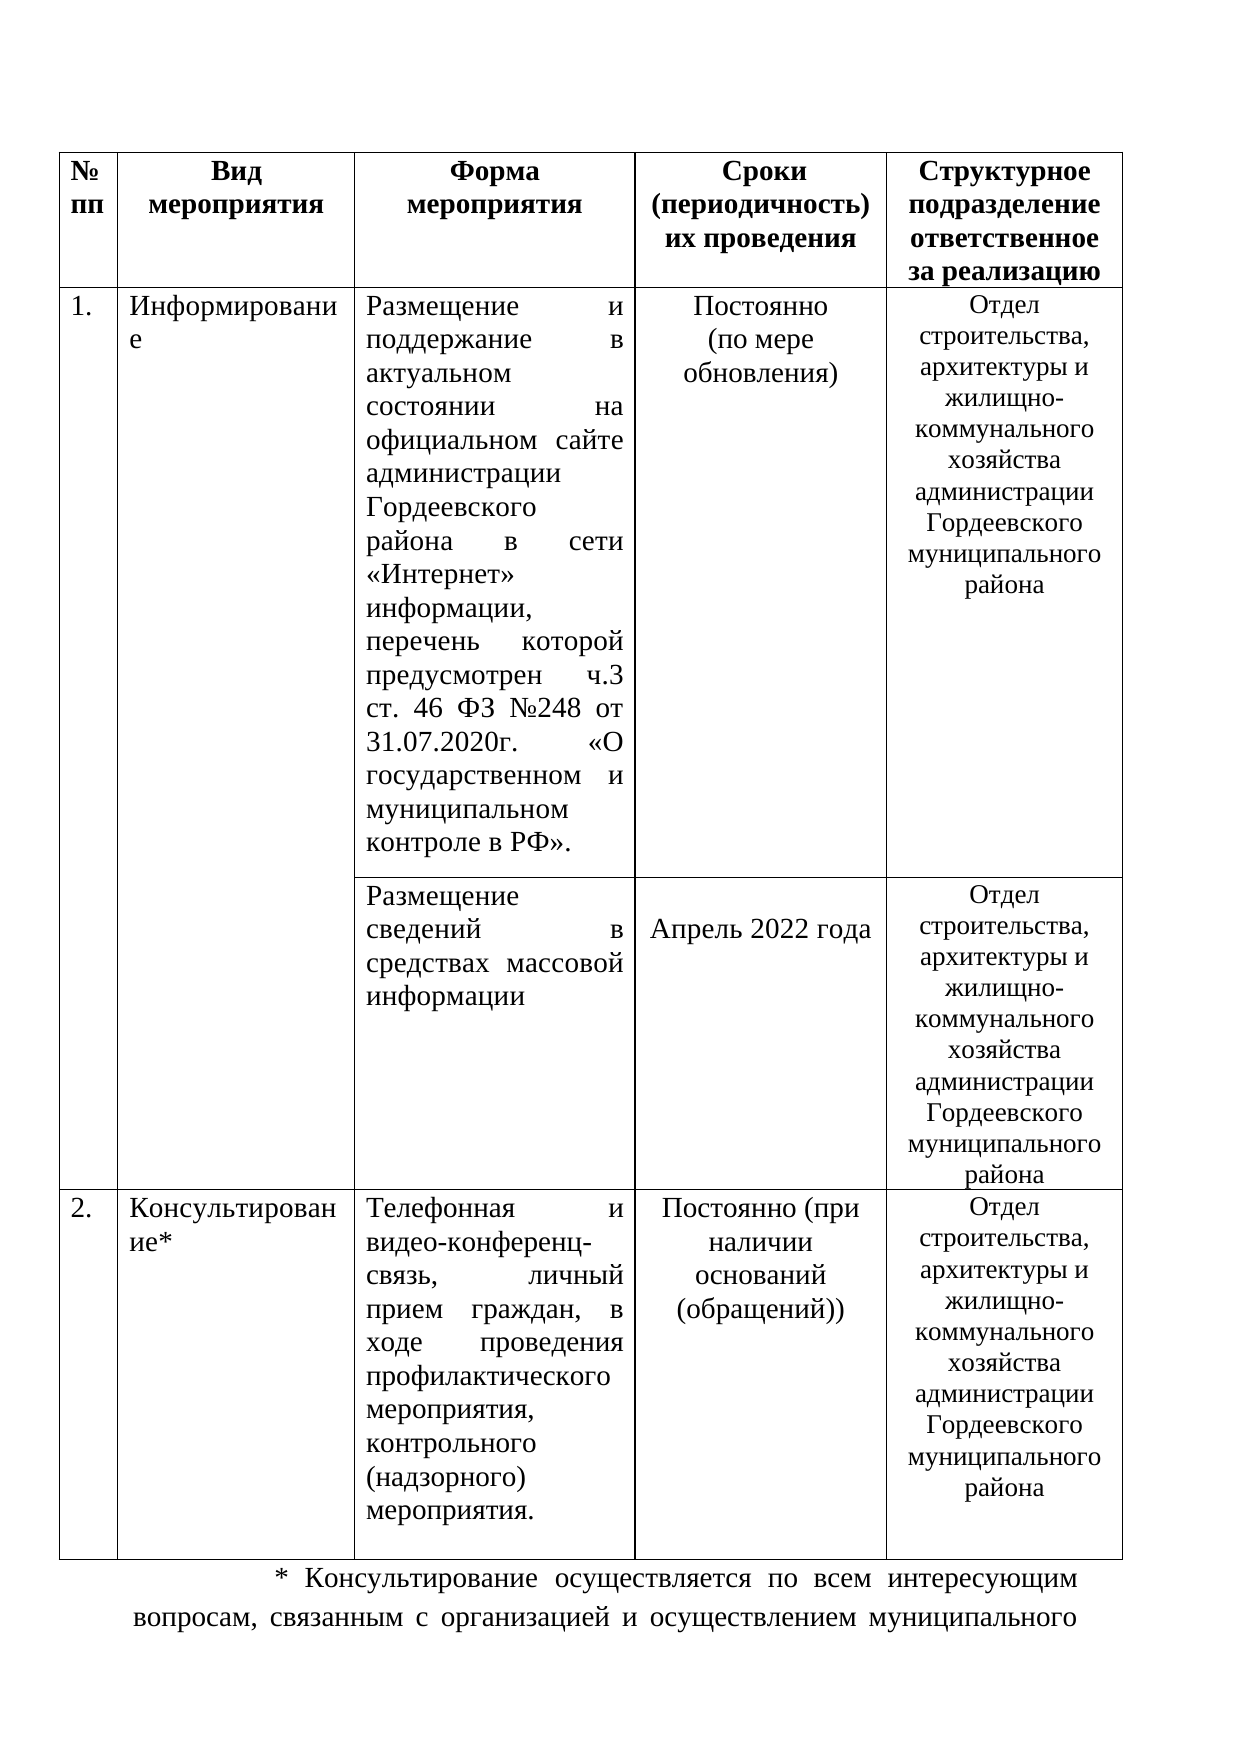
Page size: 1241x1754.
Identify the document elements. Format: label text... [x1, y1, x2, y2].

table_cell Размещение и поддержание в актуальном состоянии на официальном сайте администрации Гордеевского района в сети «Интернет» информации, перечень которой предусмотрен ч.3 ст. 46 ФЗ №248 от 31.07.2020г. «О государственном и муниципальном контроле в РФ». [355, 288, 634, 877]
table_cell Отдел строительства, архитектуры и жилищно-коммунального хозяйства администрации Гордеевского муниципального района [887, 878, 1122, 1189]
table_header № пп [60, 153, 117, 287]
table_cell Отдел строительства, архитектуры и жилищно-коммунального хозяйства администрации Гордеевского муниципального района [887, 1190, 1122, 1559]
table_cell Постоянно (при наличии оснований (обращений)) [636, 1190, 886, 1559]
table_cell 2. [60, 1190, 117, 1559]
table_cell Размещение сведений в средствах массовой информации [355, 878, 634, 1189]
table_header Структурное подразделение ответственное за реализацию [887, 153, 1122, 287]
table_cell Отдел строительства, архитектуры и жилищно-коммунального хозяйства администрации Гордеевского муниципального района [887, 288, 1122, 877]
table_cell 1. [60, 288, 117, 1189]
table_cell Телефонная и видео-конференц-связь, личный прием граждан, в ходе проведения профилактического мероприятия, контрольного (надзорного) мероприятия. [355, 1190, 634, 1559]
table_cell Консультирование* [118, 1190, 354, 1559]
table_header Форма мероприятия [355, 153, 634, 287]
table_cell Информирование [118, 288, 354, 1189]
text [133, 1560, 1078, 1632]
table_cell Постоянно (по мере обновления) [636, 288, 886, 877]
table_header Сроки (периодичность) их проведения [636, 153, 886, 287]
table_header Вид мероприятия [118, 153, 354, 287]
table_cell Апрель 2022 года [636, 878, 886, 1189]
